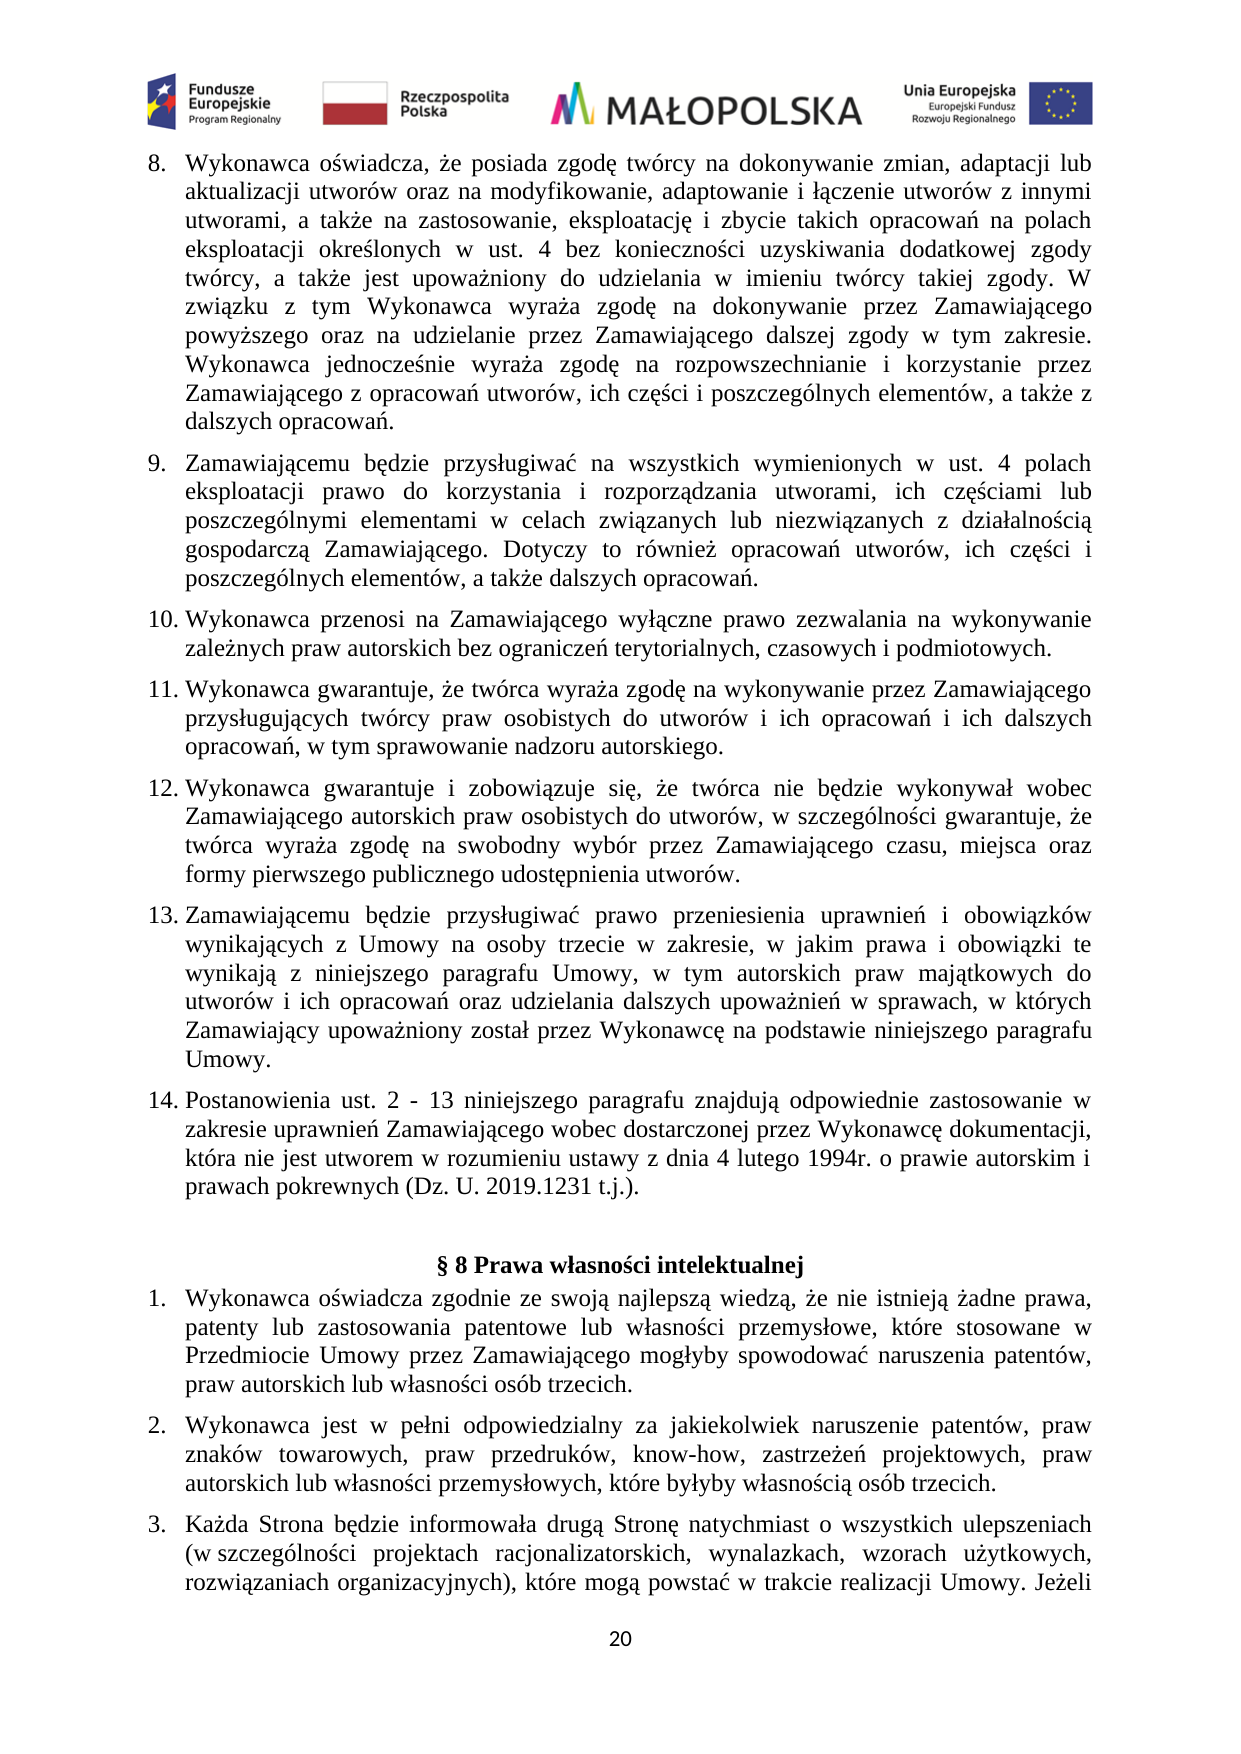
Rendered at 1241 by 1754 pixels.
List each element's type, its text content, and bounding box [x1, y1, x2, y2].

list Wykonawca jest w pełni odpowiedzialny za jakiekolwiek naruszenie patentów, praw znaków towarowych, praw przedruków, know-how, zastrzeżeń projektowych, praw autorskich lub własności przemysłowych, które byłyby własnością osób trzecich. [148, 1411, 1093, 1497]
list Wykonawca przenosi na Zamawiającego wyłączne prawo zezwalania na wykonywanie zależnych praw autorskich bez ograniczeń terytorialnych, czasowych i podmiotowych. [148, 604, 1093, 661]
list Wykonawca gwarantuje, że twórca wyraża zgodę na wykonywanie przez Zamawiającego przysługujących twórcy praw osobistych do utworów i ich opracowań i ich dalszych opracowań, w tym sprawowanie nadzoru autorskiego. [148, 674, 1093, 760]
list Zamawiającemu będzie przysługiwać na wszystkich wymienionych w ust. 4 polach eksploatacji prawo do korzystania i rozporządzania utworami, ich częściami lub poszczególnymi elementami w celach związanych lub niezwiązanych z działalnością gospodarczą Zamawiającego. Dotyczy to również opracowań utworów, ich części i poszczególnych elementów, a także dalszych opracowań. [148, 448, 1093, 591]
picture [147, 73, 1093, 130]
subtitle § 8 Prawa własności intelektualnej [148, 1250, 1093, 1279]
list Postanowienia ust. 2 - 13 niniejszego paragrafu znajdują odpowiednie zastosowanie w zakresie uprawnień Zamawiającego wobec dostarczonej przez Wykonawcę dokumentacji, która nie jest utworem w rozumieniu ustawy z dnia 4 lutego 1994r. o prawie autorskim i prawach pokrewnych (Dz. U. 2019.1231 t.j.). [148, 1085, 1093, 1200]
list Zamawiającemu będzie przysługiwać prawo przeniesienia uprawnień i obowiązków wynikających z Umowy na osoby trzecie w zakresie, w jakim prawa i obowiązki te wynikają z niniejszego paragrafu Umowy, w tym autorskich praw majątkowych do utworów i ich opracowań oraz udzielania dalszych upoważnień w sprawach, w których Zamawiający upoważniony został przez Wykonawcę na podstawie niniejszego paragrafu Umowy. [148, 900, 1093, 1073]
list Wykonawca gwarantuje i zobowiązuje się, że twórca nie będzie wykonywał wobec Zamawiającego autorskich praw osobistych do utworów, w szczególności gwarantuje, że twórca wyraża zgodę na swobodny wybór przez Zamawiającego czasu, miejsca oraz formy pierwszego publicznego udostępnienia utworów. [148, 773, 1093, 888]
list Wykonawca oświadcza, że posiada zgodę twórcy na dokonywanie zmian, adaptacji lub aktualizacji utworów oraz na modyfikowanie, adaptowanie i łączenie utworów z innymi utworami, a także na zastosowanie, eksploatację i zbycie takich opracowań na polach eksploatacji określonych w ust. 4 bez konieczności uzyskiwania dodatkowej zgody twórcy, a także jest upoważniony do udzielania w imieniu twórcy takiej zgody. W związku z tym Wykonawca wyraża zgodę na dokonywanie przez Zamawiającego powyższego oraz na udzielanie przez Zamawiającego dalszej zgody w tym zakresie. Wykonawca jednocześnie wyraża zgodę na rozpowszechnianie i korzystanie przez Zamawiającego z opracowań utworów, ich części i poszczególnych elementów, a także z dalszych opracowań. [148, 148, 1093, 435]
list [148, 1509, 1093, 1596]
list Wykonawca oświadcza zgodnie ze swoją najlepszą wiedzą, że nie istnieją żadne prawa, patenty lub zastosowania patentowe lub własności przemysłowe, które stosowane w Przedmiocie Umowy przez Zamawiającego mogłyby spowodować naruszenia patentów, praw autorskich lub własności osób trzecich. [148, 1283, 1093, 1398]
